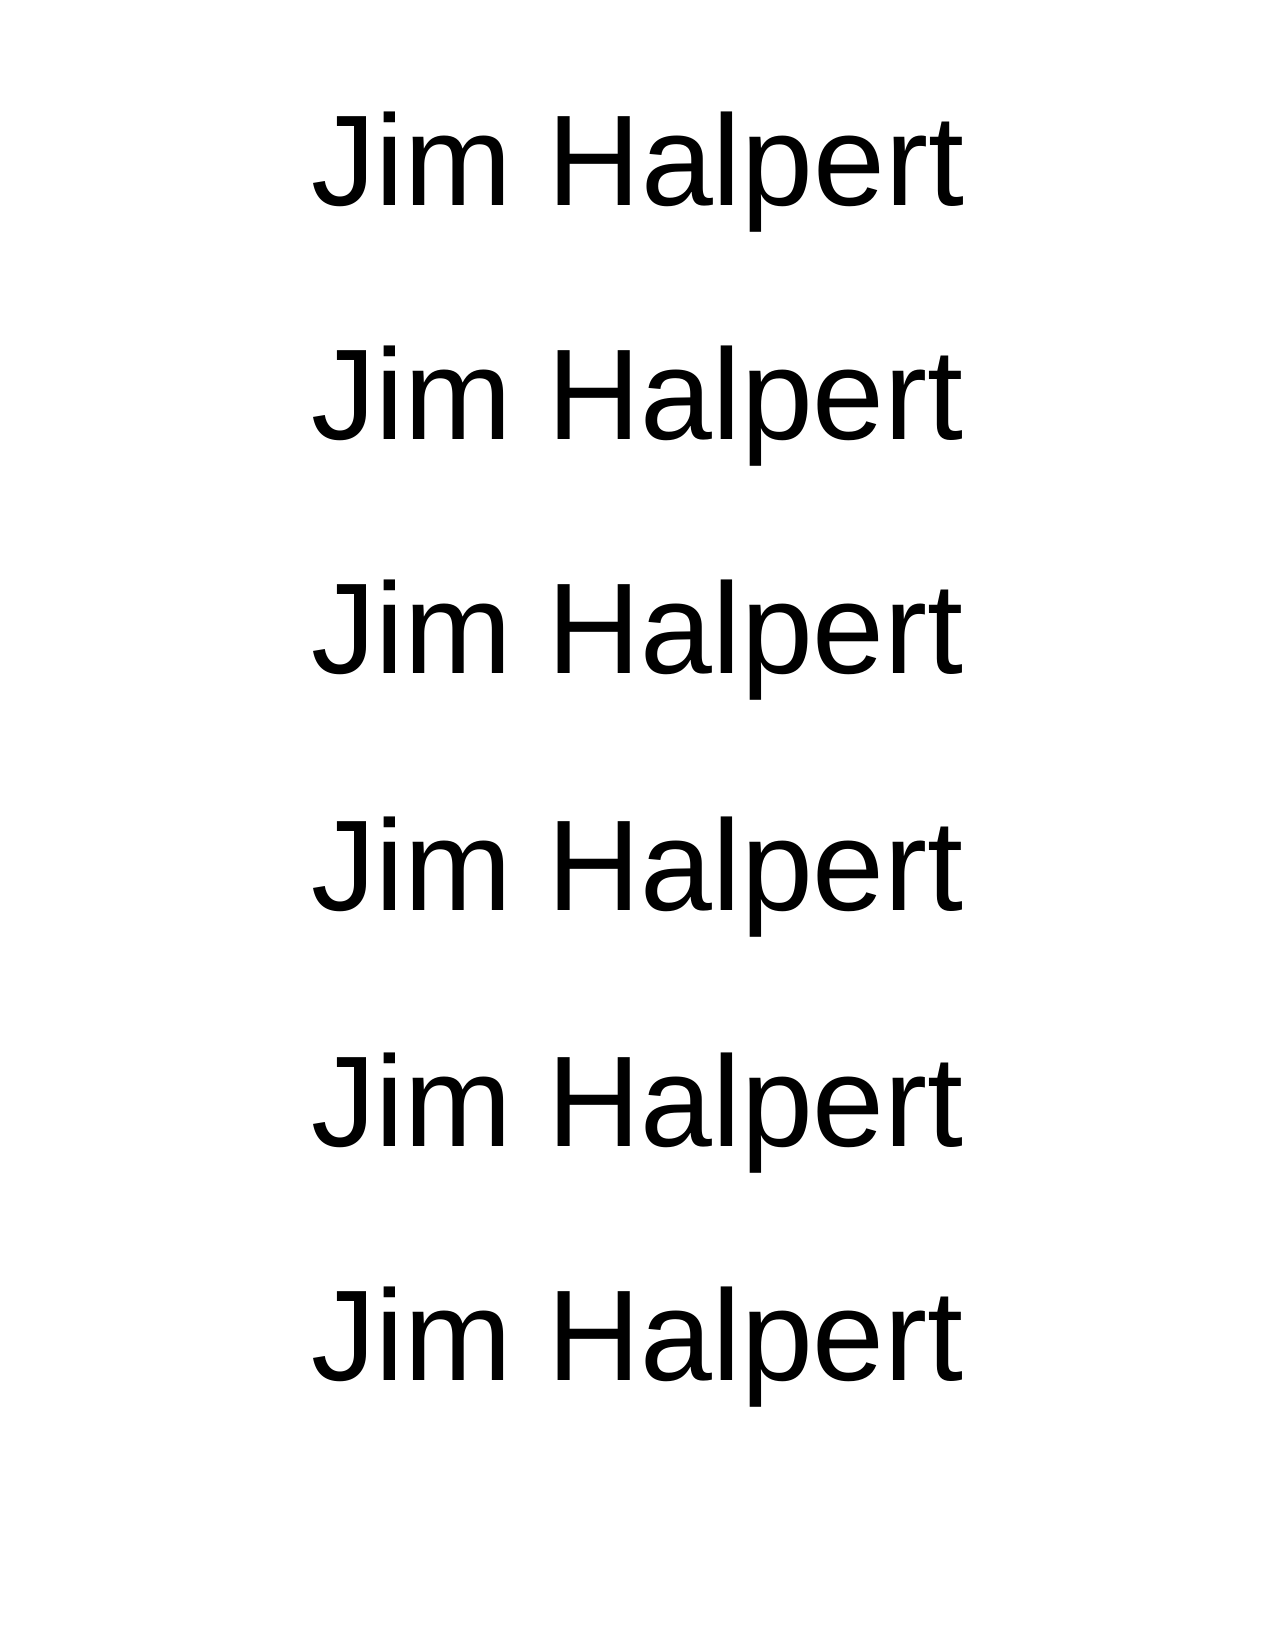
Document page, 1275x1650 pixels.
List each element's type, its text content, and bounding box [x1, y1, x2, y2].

table_cell Jim Halpert [36, 973, 1236, 1207]
table_cell Jim Halpert [36, 505, 1236, 739]
table_header Jim Halpert [36, 38, 1236, 271]
table_cell Jim Halpert [36, 739, 1236, 973]
table_cell Jim Halpert [36, 271, 1236, 505]
table_cell Jim Halpert [36, 1207, 1236, 1441]
